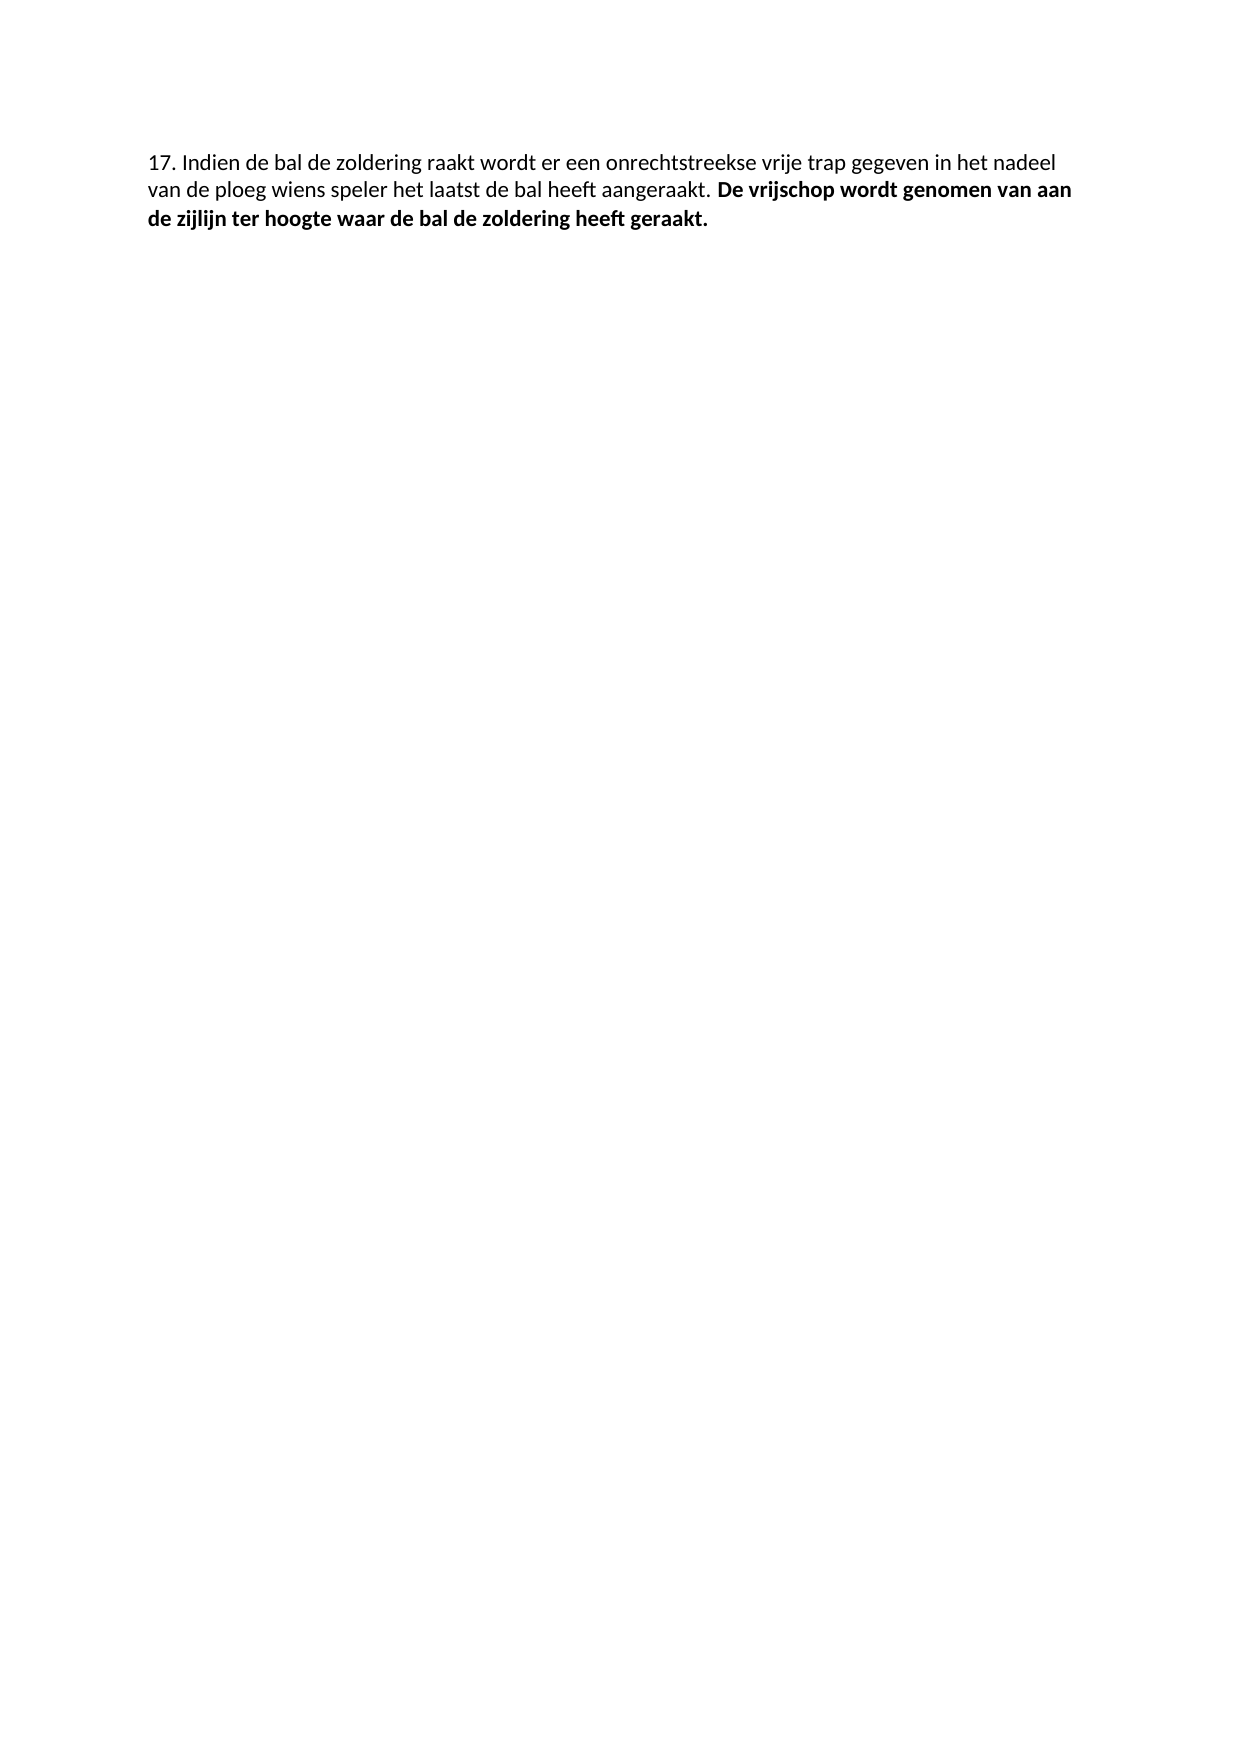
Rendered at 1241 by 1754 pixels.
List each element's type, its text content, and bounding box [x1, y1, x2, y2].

text 17. Indien de bal de zoldering raakt wordt er een onrechtstreekse vrije trap gegeven in het nadeel van de ploeg wiens speler het laatst de bal heeft aangeraakt. De vrijschop wordt genomen van aan de zijlijn ter hoogte waar de bal de zoldering heeft geraakt. [148, 148, 1093, 232]
